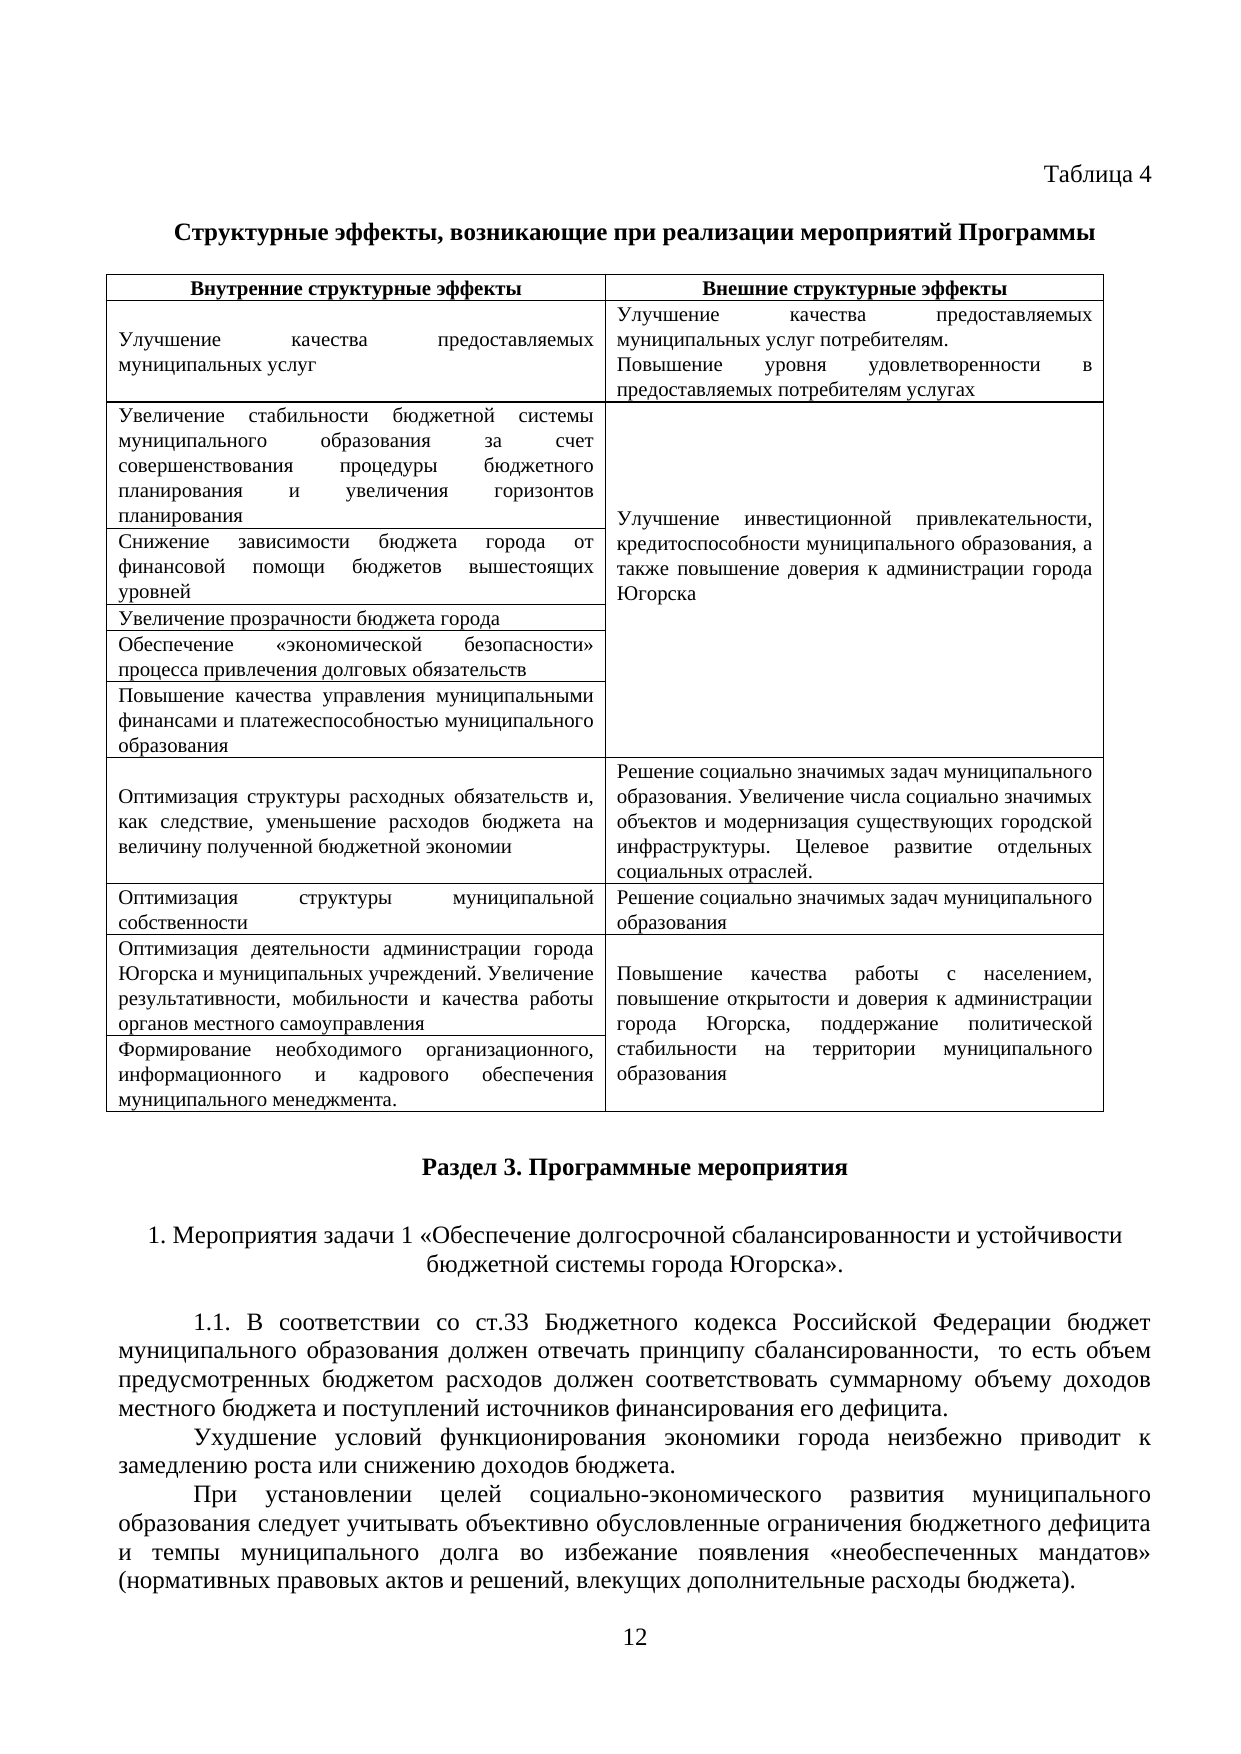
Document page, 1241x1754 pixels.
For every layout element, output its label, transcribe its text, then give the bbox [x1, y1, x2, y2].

table_cell Решение социально значимых задач муниципального образования. Увеличение числа социально значимых объектов и модернизация существующих городской инфраструктуры. Целевое развитие отдельных социальных отраслей. [606, 758, 1103, 883]
table_cell Формирование необходимого организационного, информационного и кадрового обеспечения муниципального менеджмента. [107, 1036, 605, 1111]
table_header Внешние структурные эффекты [606, 275, 1103, 300]
table_cell Снижение зависимости бюджета города от финансовой помощи бюджетов вышестоящих уровней [107, 529, 605, 603]
table_cell Оптимизация деятельности администрации города Югорска и муниципальных учреждений. Увеличение результативности, мобильности и качества работы органов местного самоуправления [107, 935, 605, 1035]
table_cell Оптимизация структуры муниципальной собственности [107, 884, 605, 934]
text Ухудшение условий функционирования экономики города неизбежно приводит к замедлению роста или снижению доходов бюджета. [118, 1422, 1152, 1479]
table_cell Улучшение качества предоставляемых муниципальных услуг [107, 301, 605, 401]
subtitle Раздел 3. Программные мероприятия [118, 1152, 1152, 1181]
table_cell Повышение качества работы с населением, повышение открытости и доверия к администрации города Югорска, поддержание политической стабильности на территории муниципального образования [606, 935, 1103, 1111]
table_cell Улучшение качества предоставляемых муниципальных услуг потребителям. Повышение уровня удовлетворенности в предоставляемых потребителям услугах [606, 301, 1103, 401]
text При установлении целей социально-экономического развития муниципального образования следует учитывать объективно обусловленные ограничения бюджетного дефицита и темпы муниципального долга во избежание появления «необеспеченных мандатов» (нормативных правовых актов и решений, влекущих дополнительные расходы бюджета). [118, 1479, 1152, 1594]
table_cell Увеличение прозрачности бюджета города [107, 605, 605, 629]
text Таблица 4 [118, 159, 1152, 188]
table_cell Улучшение инвестиционной привлекательности, кредитоспособности муниципального образования, а также повышение доверия к администрации города Югорска [606, 403, 1103, 757]
table_cell Увеличение стабильности бюджетной системы муниципального образования за счет совершенствования процедуры бюджетного планирования и увеличения горизонтов планирования [107, 403, 605, 527]
table_cell Решение социально значимых задач муниципального образования [606, 884, 1103, 934]
table_cell Обеспечение «экономической безопасности» процесса привлечения долговых обязательств [107, 631, 605, 681]
table_cell Оптимизация структуры расходных обязательств и, как следствие, уменьшение расходов бюджета на величину полученной бюджетной экономии [107, 758, 605, 883]
table_header Внутренние структурные эффекты [107, 275, 605, 300]
text Структурные эффекты, возникающие при реализации мероприятий Программы [118, 217, 1152, 246]
text 1. Мероприятия задачи 1 «Обеспечение долгосрочной сбалансированности и устойчивости бюджетной системы города Югорска». [118, 1221, 1152, 1278]
text 1.1. В соответствии со ст.33 Бюджетного кодекса Российской Федерации бюджет муниципального образования должен отвечать принципу сбалансированности, то есть объем предусмотренных бюджетом расходов должен соответствовать суммарному объему доходов местного бюджета и поступлений источников финансирования его дефицита. [118, 1307, 1152, 1422]
table_cell Повышение качества управления муниципальными финансами и платежеспособностью муниципального образования [107, 682, 605, 757]
